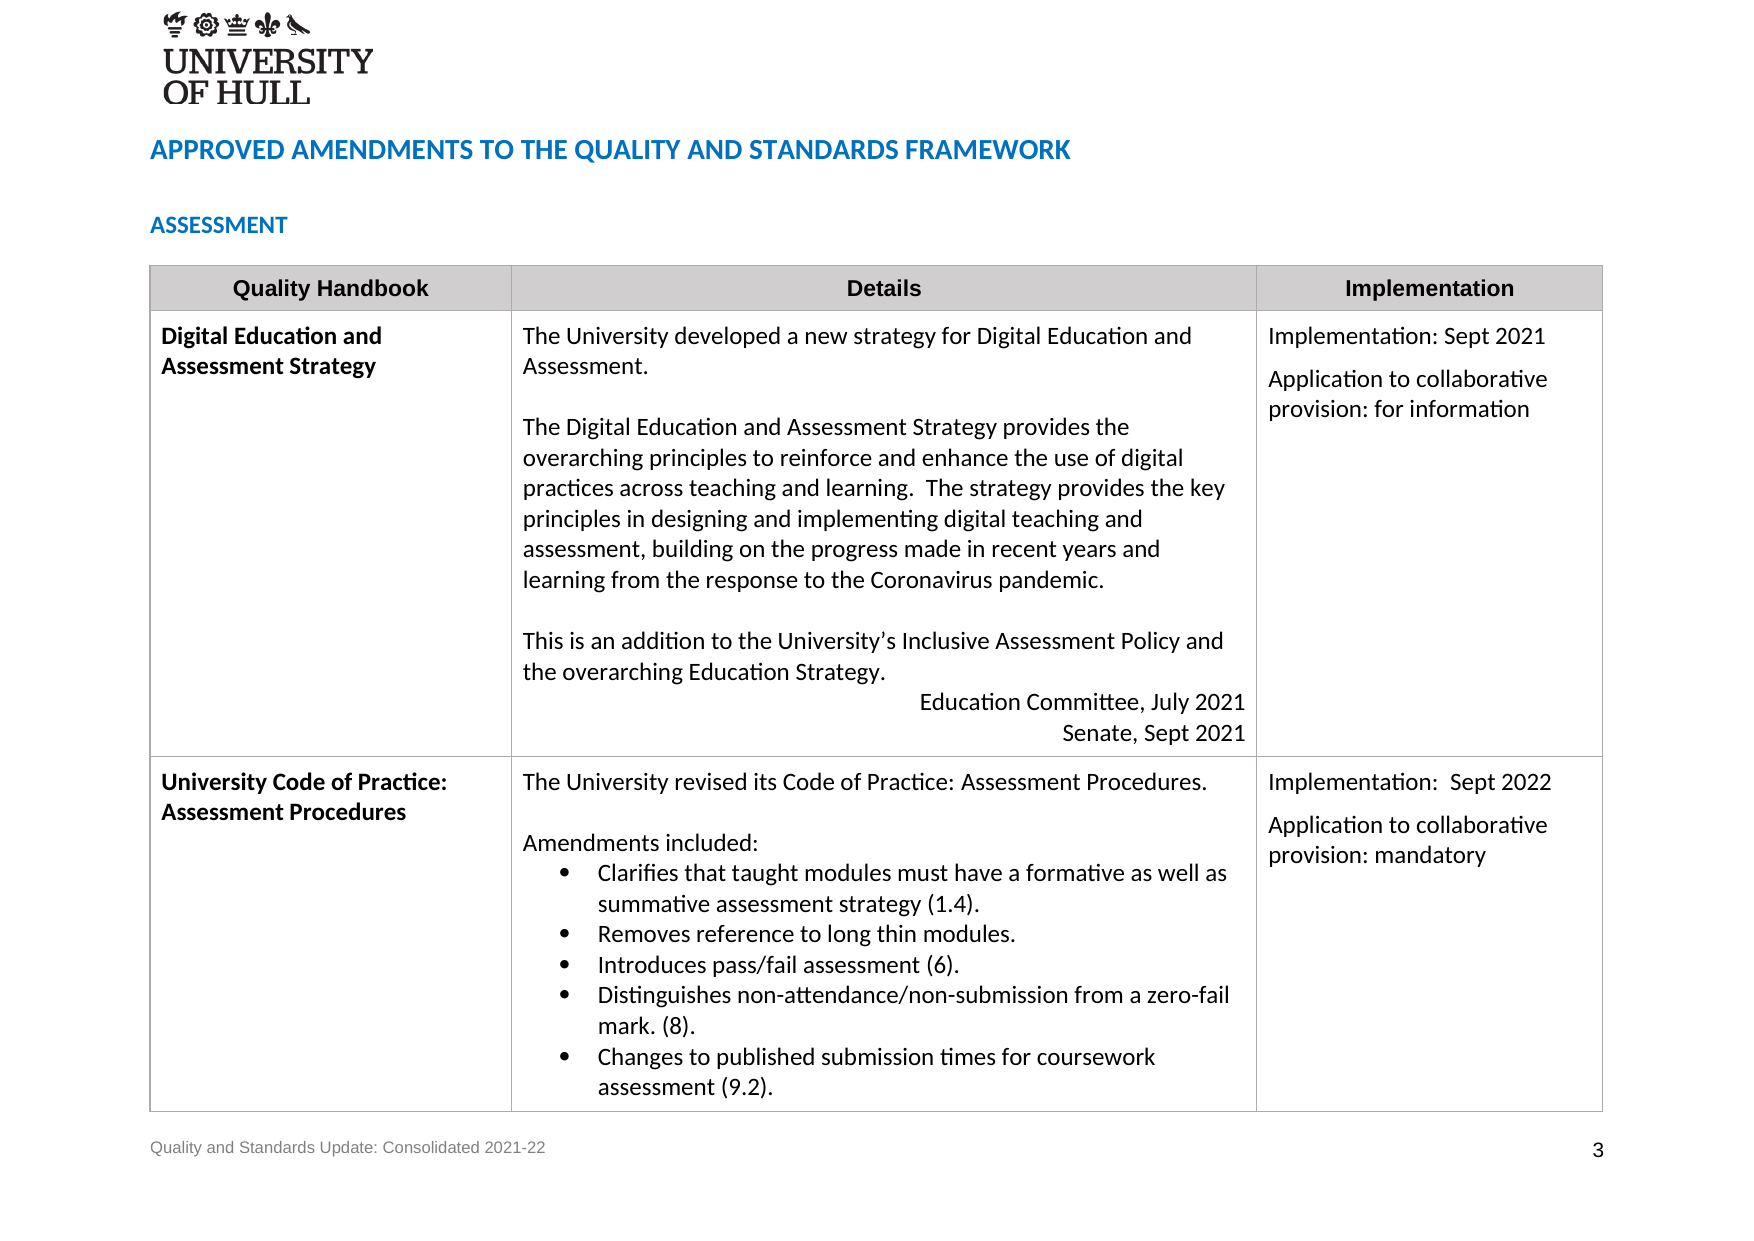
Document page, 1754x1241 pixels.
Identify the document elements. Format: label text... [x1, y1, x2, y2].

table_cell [512, 757, 1256, 1111]
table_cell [1257, 757, 1602, 1111]
table_cell The University developed a new strategy for Digital Education and Assessment. The Digital Education and Assessment Strategy provides the overarching principles to reinforce and enhance the use of digital practices across teaching and learning. The strategy provides the key principles in designing and implementing digital teaching and assessment, building on the progress made in recent years and learning from the response to the Coronavirus pandemic. This is an addition to the University’s Inclusive Assessment Policy and the overarching Education Strategy. Education Committee, July 2021 Senate, Sept 2021 [512, 311, 1256, 756]
table_header Quality Handbook [151, 266, 511, 310]
text APPROVED AMENDMENTS TO THE QUALITY AND STANDARDS FRAMEWORK [150, 131, 1604, 167]
table_cell Implementation: Sept 2021 Application to collaborative provision: for information [1257, 311, 1602, 756]
subtitle ASSESSMENT [150, 209, 1604, 240]
table_header Implementation [1257, 266, 1602, 310]
table_cell Digital Education and Assessment Strategy [151, 311, 511, 756]
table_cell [151, 757, 511, 1111]
table_header Details [512, 266, 1256, 310]
